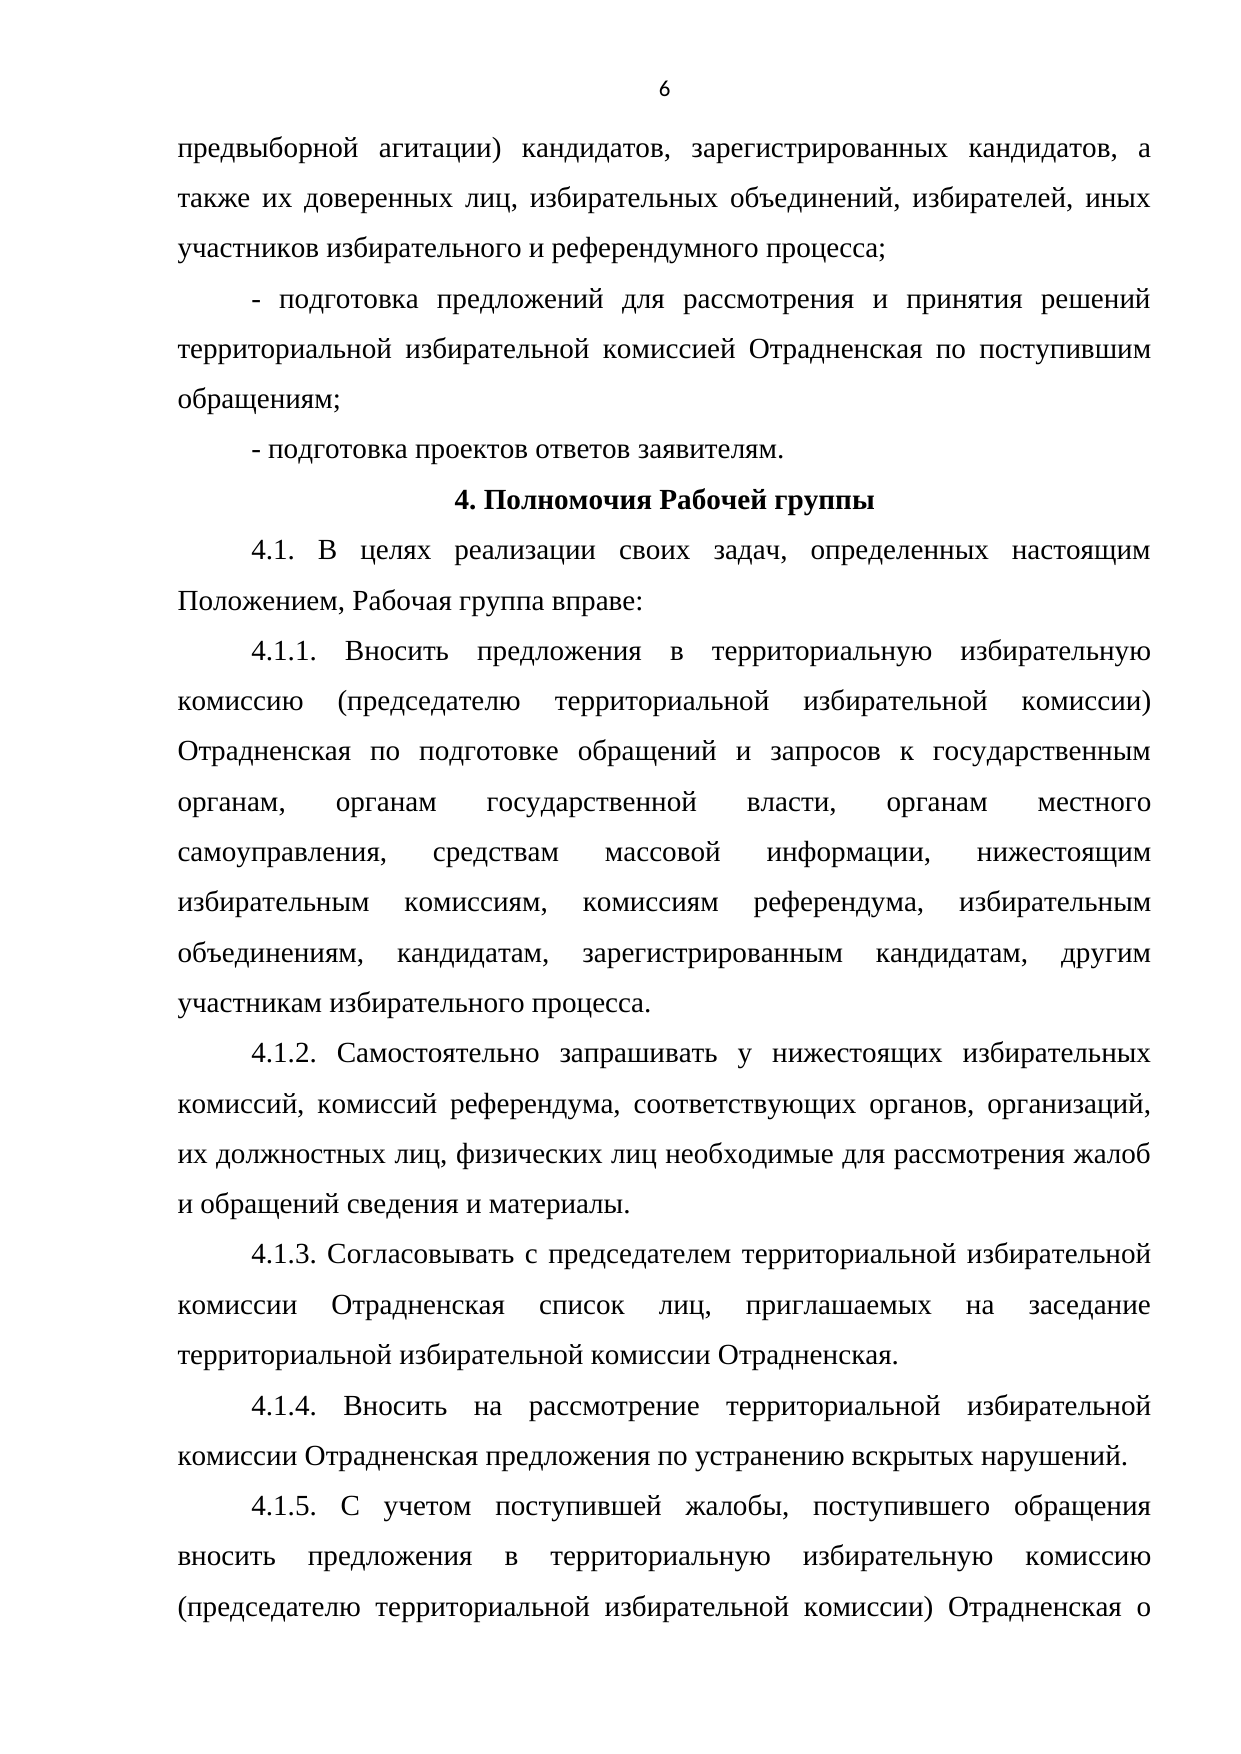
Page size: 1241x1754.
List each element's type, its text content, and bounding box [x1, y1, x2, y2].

text - подготовка предложений для рассмотрения и принятия решений территориальной избирательной комиссией Отрадненская по поступившим обращениям; [177, 281, 1152, 415]
text 4.1.2. Самостоятельно запрашивать у нижестоящих избирательных комиссий, комиссий референдума, соответствующих органов, организаций, их должностных лиц, физических лиц необходимые для рассмотрения жалоб и обращений сведения и материалы. [177, 1035, 1152, 1220]
text 4.1.3. Согласовывать с председателем территориальной избирательной комиссии Отрадненская список лиц, приглашаемых на заседание территориальной избирательной комиссии Отрадненская. [177, 1237, 1152, 1371]
text 4.1. В целях реализации своих задач, определенных настоящим Положением, Рабочая группа вправе: [177, 532, 1152, 616]
text 4.1.1. Вносить предложения в территориальную избирательную комиссию (председателю территориальной избирательной комиссии) Отрадненская по подготовке обращений и запросов к государственным органам, органам государственной власти, органам местного самоуправления, средствам массовой информации, нижестоящим избирательным комиссиям, комиссиям референдума, избирательным объединениям, кандидатам, зарегистрированным кандидатам, другим участникам избирательного процесса. [177, 633, 1152, 1019]
text - подготовка проектов ответов заявителям. [177, 432, 1152, 465]
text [177, 1488, 1152, 1622]
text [177, 130, 1152, 264]
text 4. Полномочия Рабочей группы [177, 482, 1152, 516]
text 4.1.4. Вносить на рассмотрение территориальной избирательной комиссии Отрадненская предложения по устранению вскрытых нарушений. [177, 1388, 1152, 1471]
